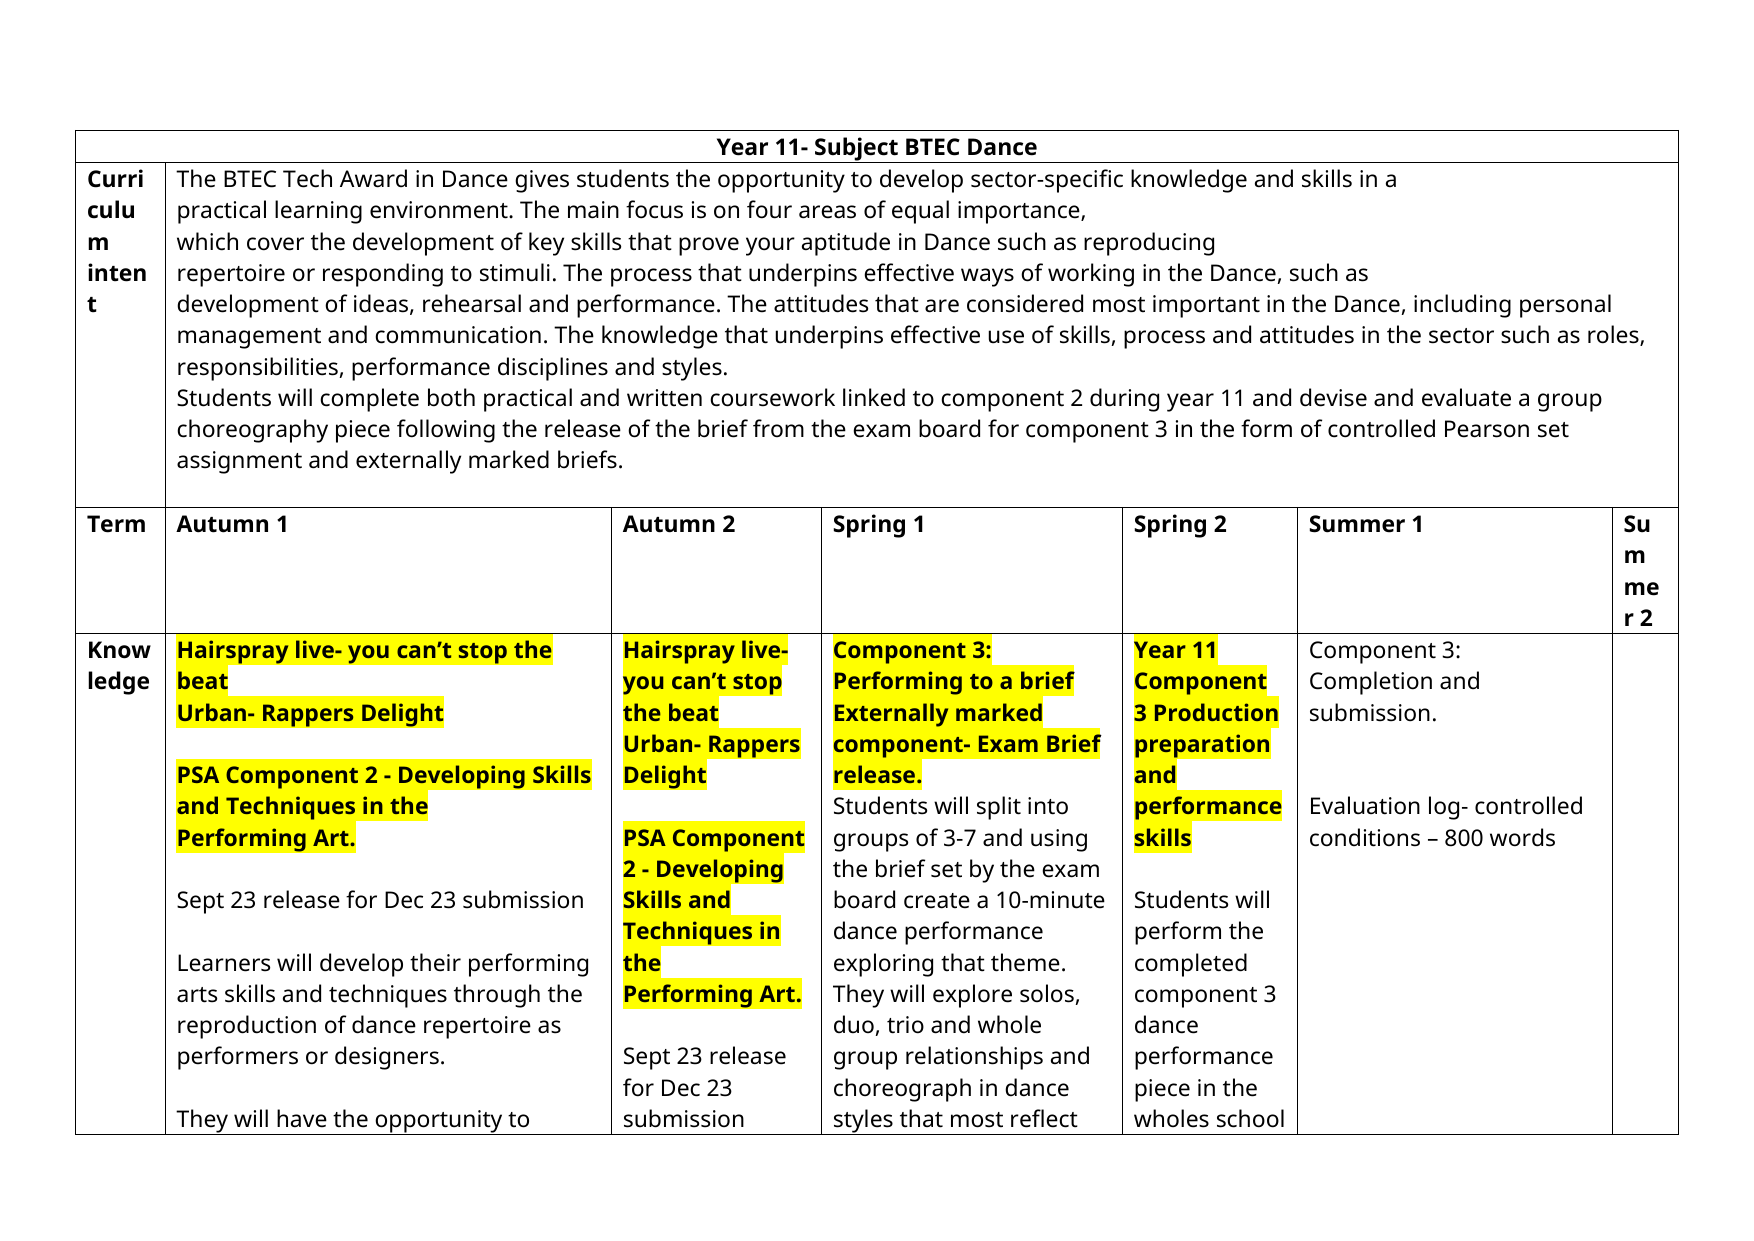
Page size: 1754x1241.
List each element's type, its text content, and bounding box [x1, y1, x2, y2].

table_cell Autumn 1 [166, 508, 611, 633]
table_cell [1298, 634, 1612, 1134]
table_cell Spring 1 [822, 508, 1122, 633]
table_cell Spring 2 [1123, 508, 1297, 633]
table_cell Knowledge [76, 634, 165, 1134]
table_cell [1613, 634, 1678, 1134]
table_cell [1123, 634, 1297, 1134]
table_cell Autumn 2 [612, 508, 821, 633]
table_cell Curriculum intent [76, 163, 165, 507]
table_cell Summer 1 [1298, 508, 1612, 633]
table_cell Summer 2 [1613, 508, 1678, 633]
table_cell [612, 634, 821, 1134]
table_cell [822, 634, 1122, 1134]
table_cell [166, 634, 611, 1134]
table_cell Term [76, 508, 165, 633]
table_header Year 11- Subject BTEC Dance [76, 131, 1678, 162]
table_cell The BTEC Tech Award in Dance gives students the opportunity to develop sector-specific knowledge and skills in a practical learning environment. The main focus is on four areas of equal importance, which cover the development of key skills that prove your aptitude in Dance such as reproducing repertoire or responding to stimuli. The process that underpins effective ways of working in the Dance, such as development of ideas, rehearsal and performance. The attitudes that are considered most important in the Dance, including personal management and communication. The knowledge that underpins effective use of skills, process and attitudes in the sector such as roles, responsibilities, performance disciplines and styles. Students will complete both practical and written coursework linked to component 2 during year 11 and devise and evaluate a group choreography piece following the release of the brief from the exam board for component 3 in the form of controlled Pearson set assignment and externally marked briefs. [166, 163, 1678, 507]
